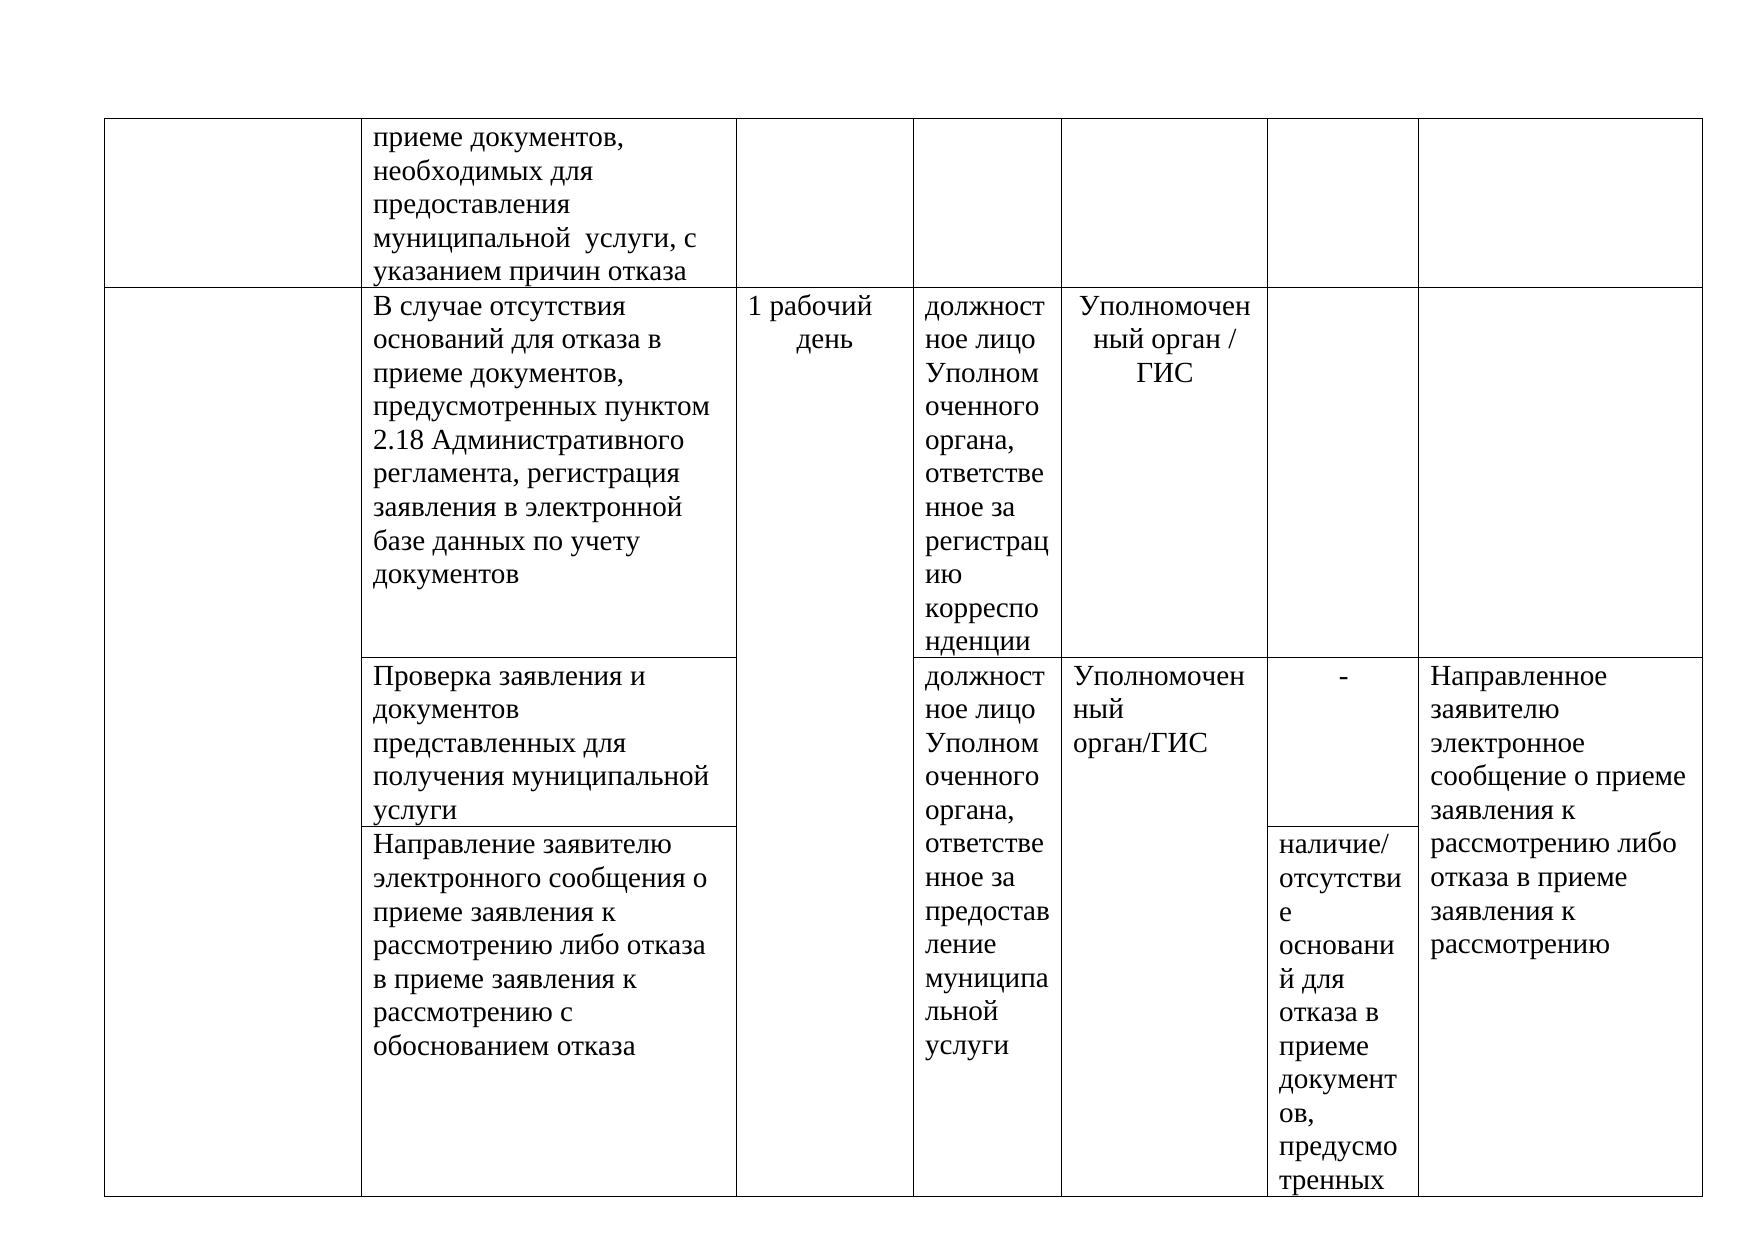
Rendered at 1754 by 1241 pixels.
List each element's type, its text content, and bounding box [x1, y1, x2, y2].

table_cell [737, 119, 913, 287]
table_cell [914, 119, 1061, 287]
table_cell [1062, 119, 1267, 287]
table_cell [1419, 119, 1702, 287]
table_cell Уполномоченный орган/ГИС [1062, 658, 1267, 1196]
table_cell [362, 119, 736, 287]
table_cell 1 рабочий день [737, 288, 913, 1196]
table_cell [1268, 288, 1418, 657]
table_cell Уполномоченный орган / ГИС [1062, 288, 1267, 657]
table_cell должностное лицо Уполномоченного органа, ответственное за регистрацию корреспонденции [914, 288, 1061, 657]
table_cell Направленное заявителю электронное сообщение о приеме заявления к рассмотрению либо отказа в приеме заявления к рассмотрению [1419, 658, 1702, 1196]
table_cell [105, 288, 361, 1196]
table_cell Проверка заявления и документов представленных для получения муниципальной услуги [362, 658, 736, 826]
table_cell должностное лицо Уполномоченного органа, ответственное за предоставление муниципальной услуги [914, 658, 1061, 1196]
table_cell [1268, 827, 1418, 1196]
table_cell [362, 827, 736, 1196]
table_cell [105, 119, 361, 287]
table_cell - [1268, 658, 1418, 826]
table_cell [1268, 119, 1418, 287]
table_cell [1419, 288, 1702, 657]
table_cell В случае отсутствия оснований для отказа в приеме документов, предусмотренных пунктом 2.18 Административного регламента, регистрация заявления в электронной базе данных по учету документов [362, 288, 736, 657]
